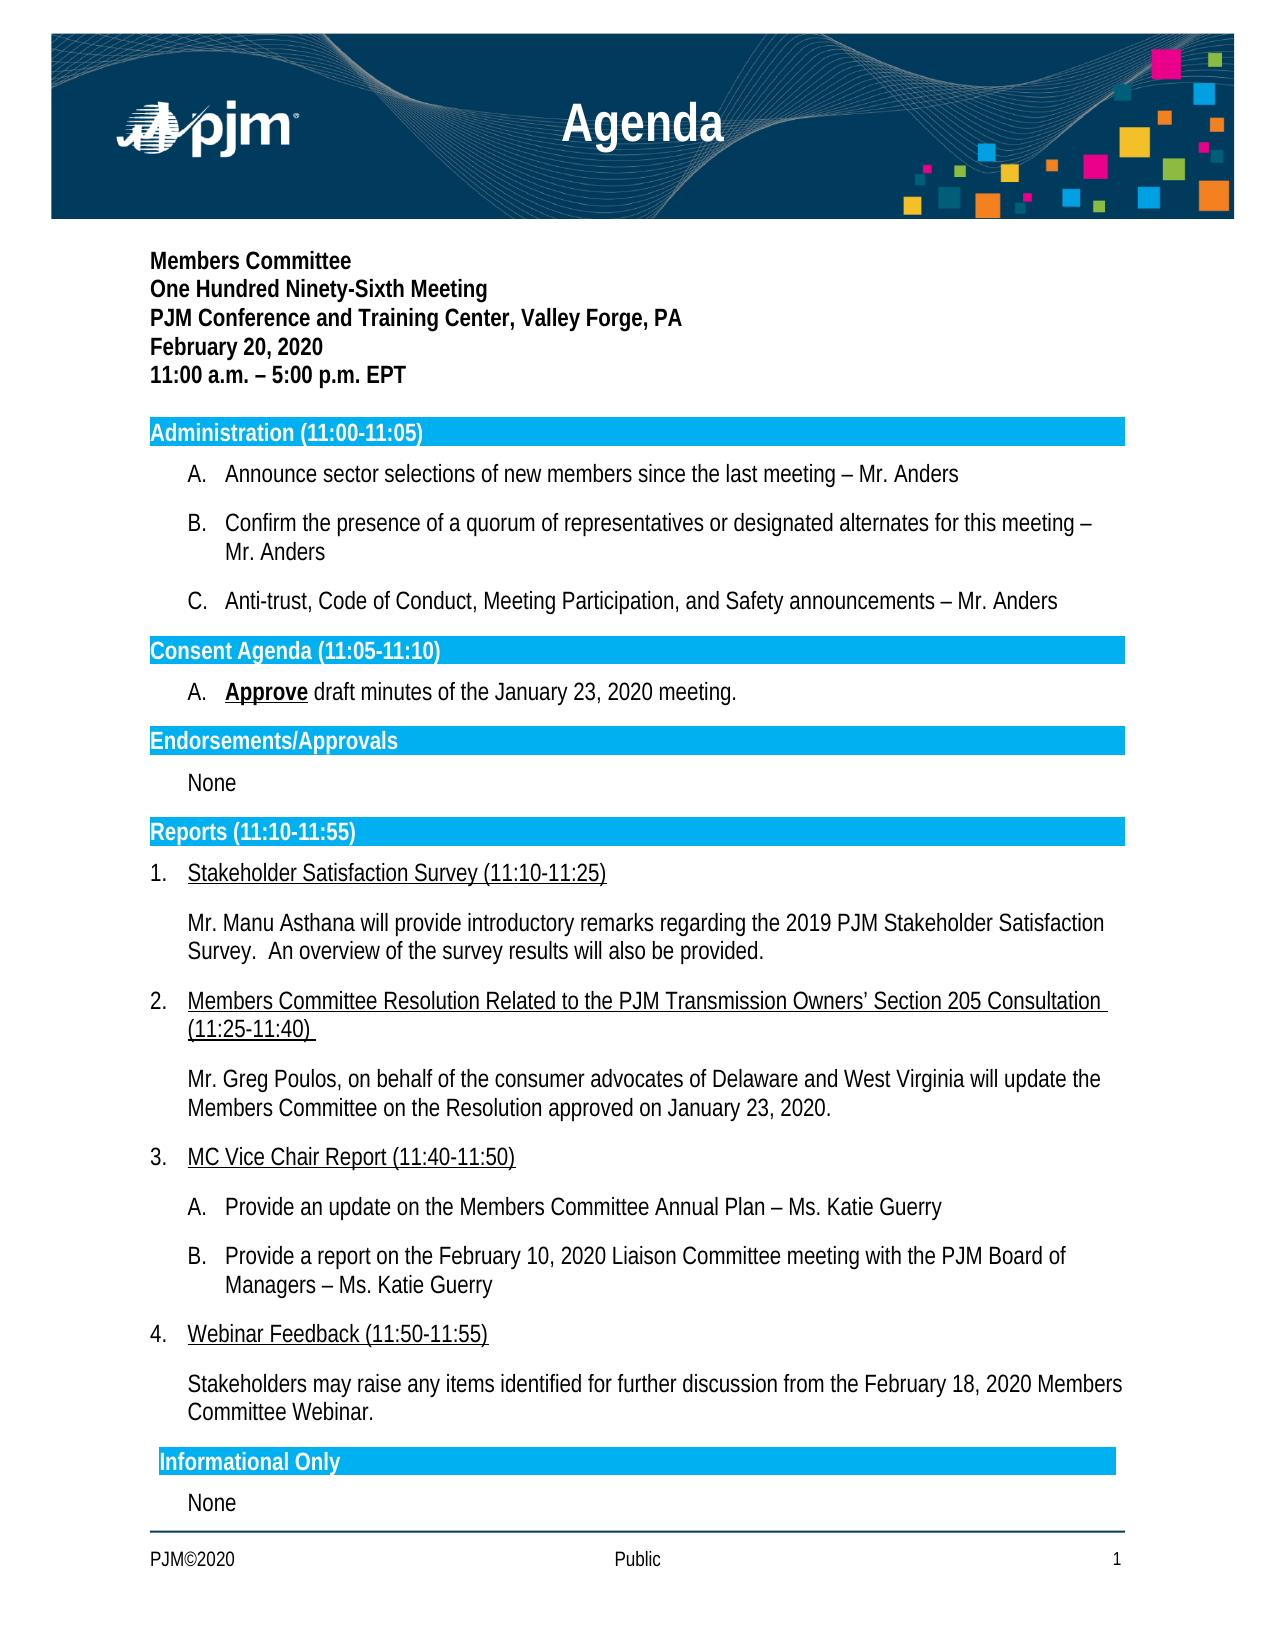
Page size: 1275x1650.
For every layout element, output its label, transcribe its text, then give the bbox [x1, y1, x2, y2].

subtitle Reports (11:10-11:55) [150, 817, 1125, 846]
subtitle Consent Agenda (11:05-11:10) [150, 636, 1125, 664]
text PJM Conference and Training Center, Valley Forge, PA [150, 303, 1125, 332]
list Stakeholder Satisfaction Survey (11:10-11:25) [150, 858, 1125, 887]
subtitle Administration (11:00-11:05) [150, 417, 1125, 446]
text One Hundred Ninety-Sixth Meeting [150, 274, 1125, 303]
list Mr. Manu Asthana will provide introductory remarks regarding the 2019 PJM Stakeholder Satisfaction Survey. An overview of the survey results will also be provided. [187, 908, 1125, 965]
subtitle Informational Only [159, 1447, 1116, 1475]
list Webinar Feedback (11:50-11:55) [150, 1319, 1125, 1348]
picture [51, 32, 1235, 219]
list MC Vice Chair Report (11:40-11:50) [150, 1142, 1125, 1171]
text Members Committee [150, 246, 1125, 274]
list Provide an update on the Members Committee Annual Plan – Ms. Katie Guerry [187, 1191, 1125, 1220]
list Anti-trust, Code of Conduct, Meeting Participation, and Safety announcements – Mr. Anders [187, 586, 1125, 615]
list Confirm the presence of a quorum of representatives or designated alternates for this meeting – Mr. Anders [187, 508, 1125, 565]
text 11:00 a.m. – 5:00 p.m. EPT [150, 360, 1125, 389]
subtitle Endorsements/Approvals [150, 726, 1125, 755]
text Stakeholders may raise any items identified for further discussion from the February 18, 2020 Members Committee Webinar. [187, 1368, 1125, 1426]
list Approve draft minutes of the January 23, 2020 meeting. [187, 677, 1125, 706]
subtitle None [187, 767, 1125, 796]
list Members Committee Resolution Related to the PJM Transmission Owners’ Section 205 Consultation (11:25-11:40) [150, 986, 1125, 1043]
list Mr. Greg Poulos, on behalf of the consumer advocates of Delaware and West Virginia will update the Members Committee on the Resolution approved on January 23, 2020. [187, 1064, 1125, 1121]
list Provide a report on the February 10, 2020 Liaison Committee meeting with the PJM Board of Managers – Ms. Katie Guerry [187, 1241, 1125, 1298]
list Announce sector selections of new members since the last meeting – Mr. Anders [187, 459, 1125, 487]
text February 20, 2020 [150, 332, 1125, 360]
list None [187, 1488, 1125, 1516]
